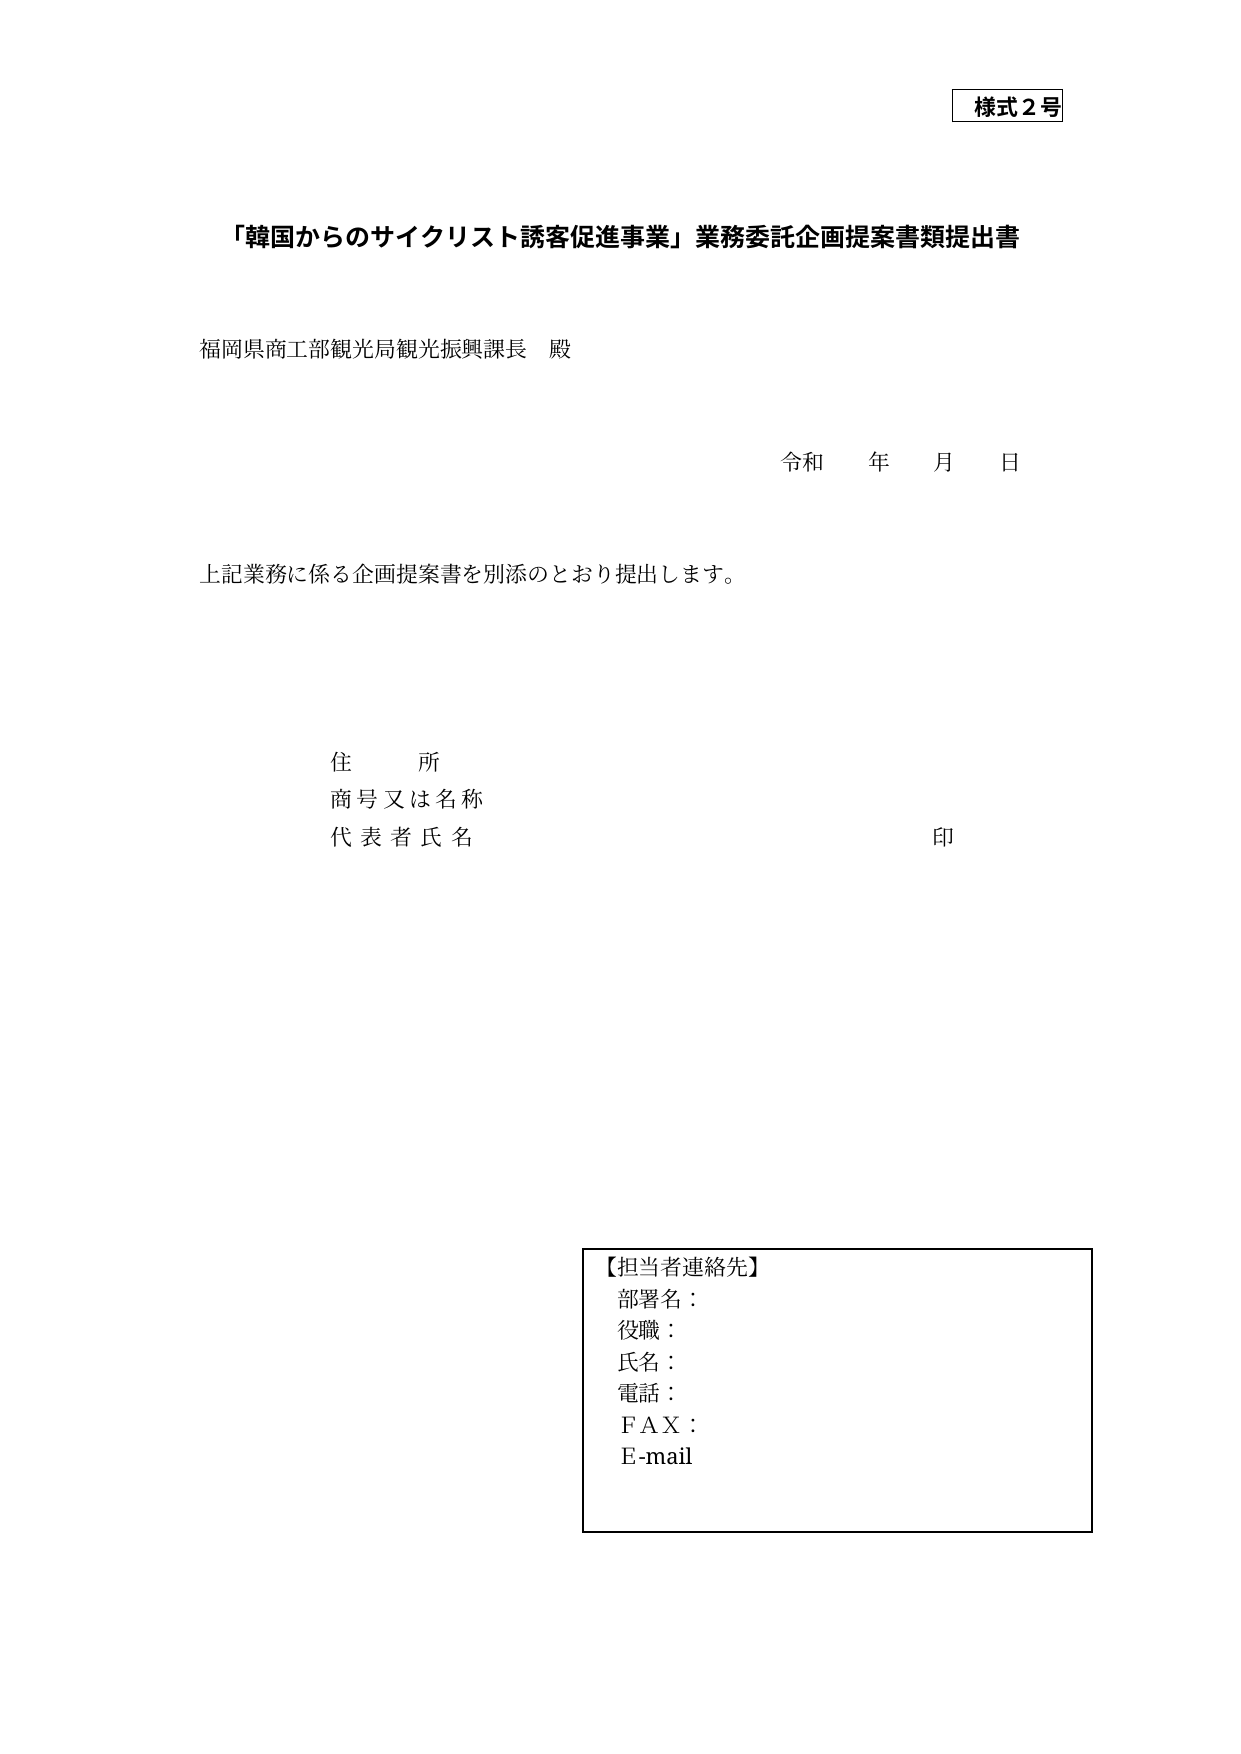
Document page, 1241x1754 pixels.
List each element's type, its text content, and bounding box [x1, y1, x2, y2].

text 上記業務に係る企画提案書を別添のとおり提出します。 [177, 554, 1063, 592]
text 住所 [177, 742, 1063, 779]
text 代表者氏名 印 [177, 817, 1063, 854]
text 商号又は名称 [177, 779, 1063, 817]
text 令和 年 月 日 [177, 442, 1063, 479]
text 「韓国からのサイクリスト誘客促進事業」業務委託企画提案書類提出書 [177, 217, 1063, 254]
text 福岡県商工部観光局観光振興課長 殿 [177, 329, 1063, 367]
